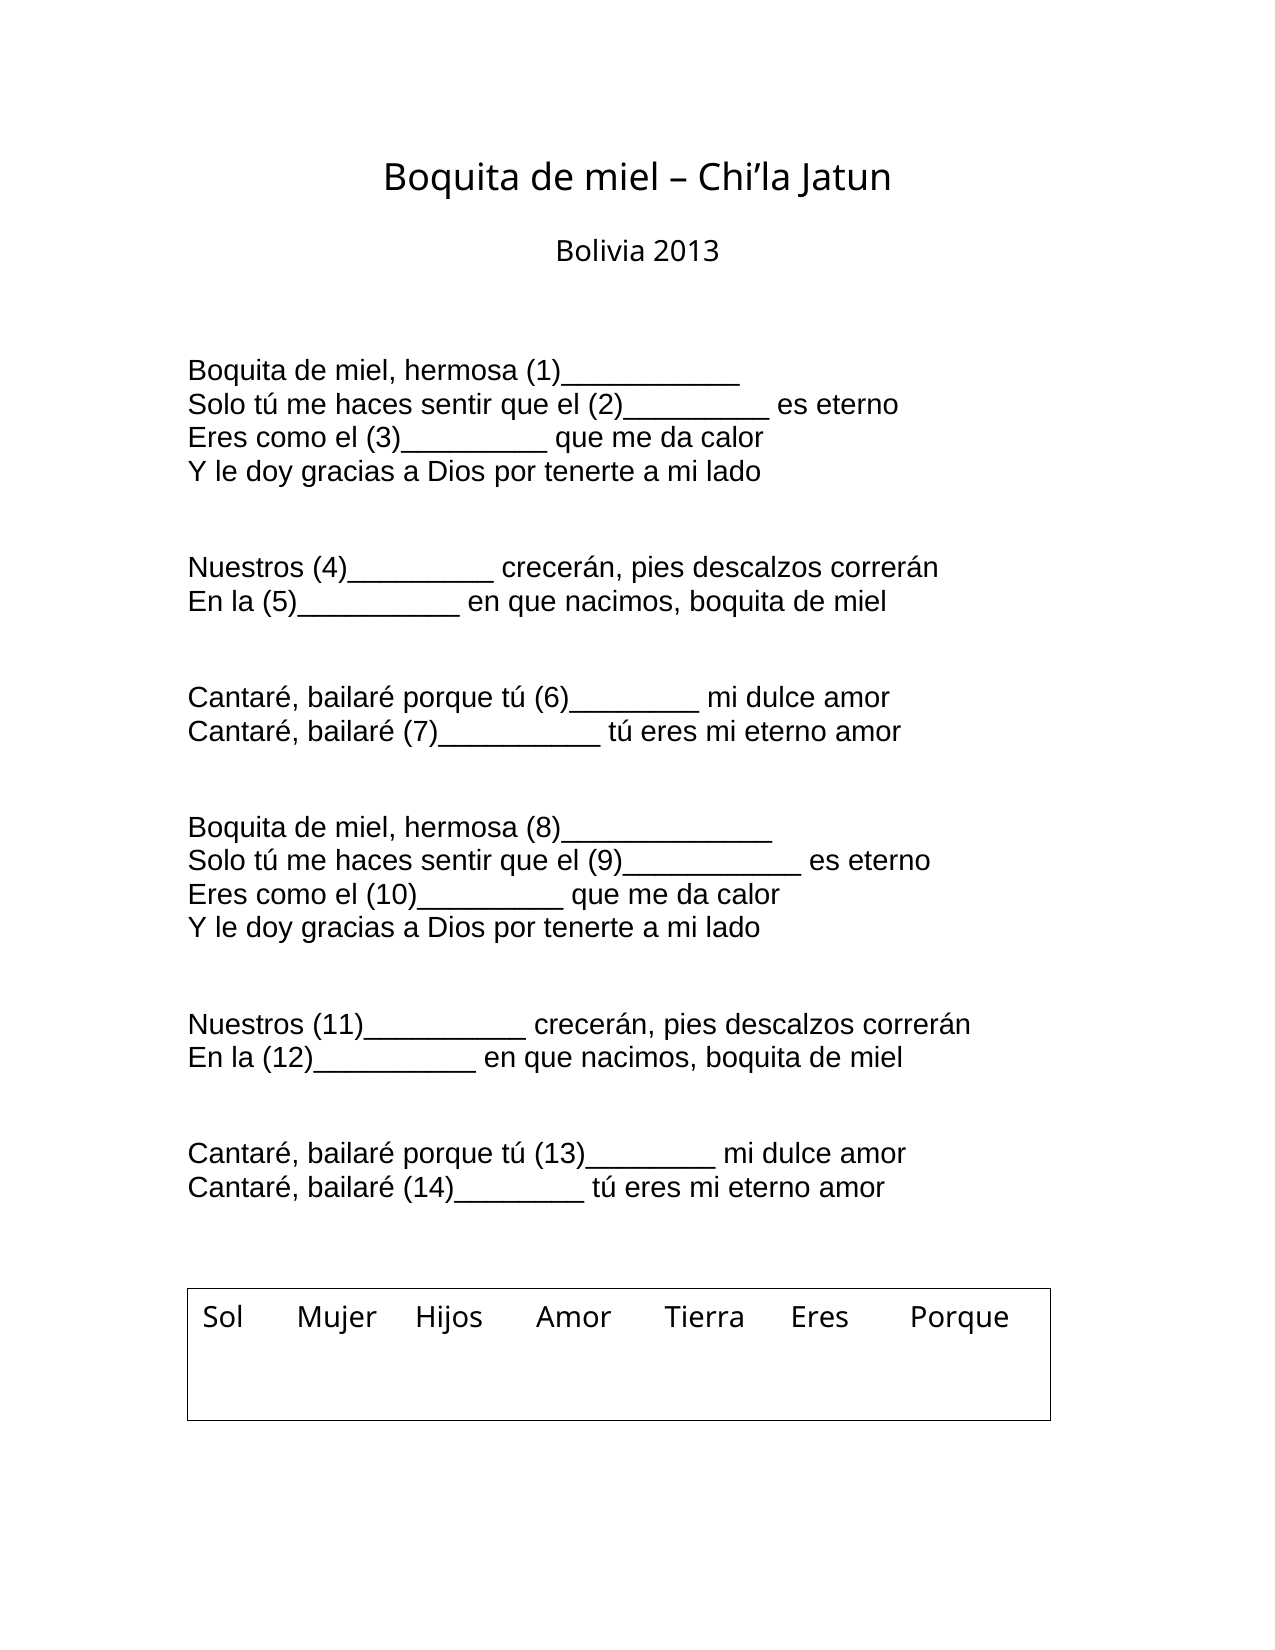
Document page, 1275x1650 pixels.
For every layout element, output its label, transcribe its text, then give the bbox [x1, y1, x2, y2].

text Nuestros (4)_________ crecerán, pies descalzos correrán En la (5)__________ en que nacimos, boquita de miel [187, 517, 1087, 617]
text Bolivia 2013 [187, 230, 1087, 270]
text Boquita de miel – Chi’la Jatun [187, 150, 1087, 201]
text Cantaré, bailaré porque tú (6)________ mi dulce amor Cantaré, bailaré (7)__________ tú eres mi eterno amor [187, 647, 1087, 747]
text Cantaré, bailaré porque tú (13)________ mi dulce amor Cantaré, bailaré (14)________ tú eres mi eterno amor [187, 1103, 1087, 1204]
text Boquita de miel, hermosa (8)_____________ Solo tú me haces sentir que el (9)___________ es eterno Eres como el (10)_________ que me da calor Y le doy gracias a Dios por tenerte a mi lado [187, 776, 1087, 944]
text Nuestros (11)__________ crecerán, pies descalzos correrán En la (12)__________ en que nacimos, boquita de miel [187, 973, 1087, 1074]
text Boquita de miel, hermosa (1)___________ Solo tú me haces sentir que el (2)_________ es eterno Eres como el (3)_________ que me da calor Y le doy gracias a Dios por tenerte a mi lado [187, 353, 1087, 488]
